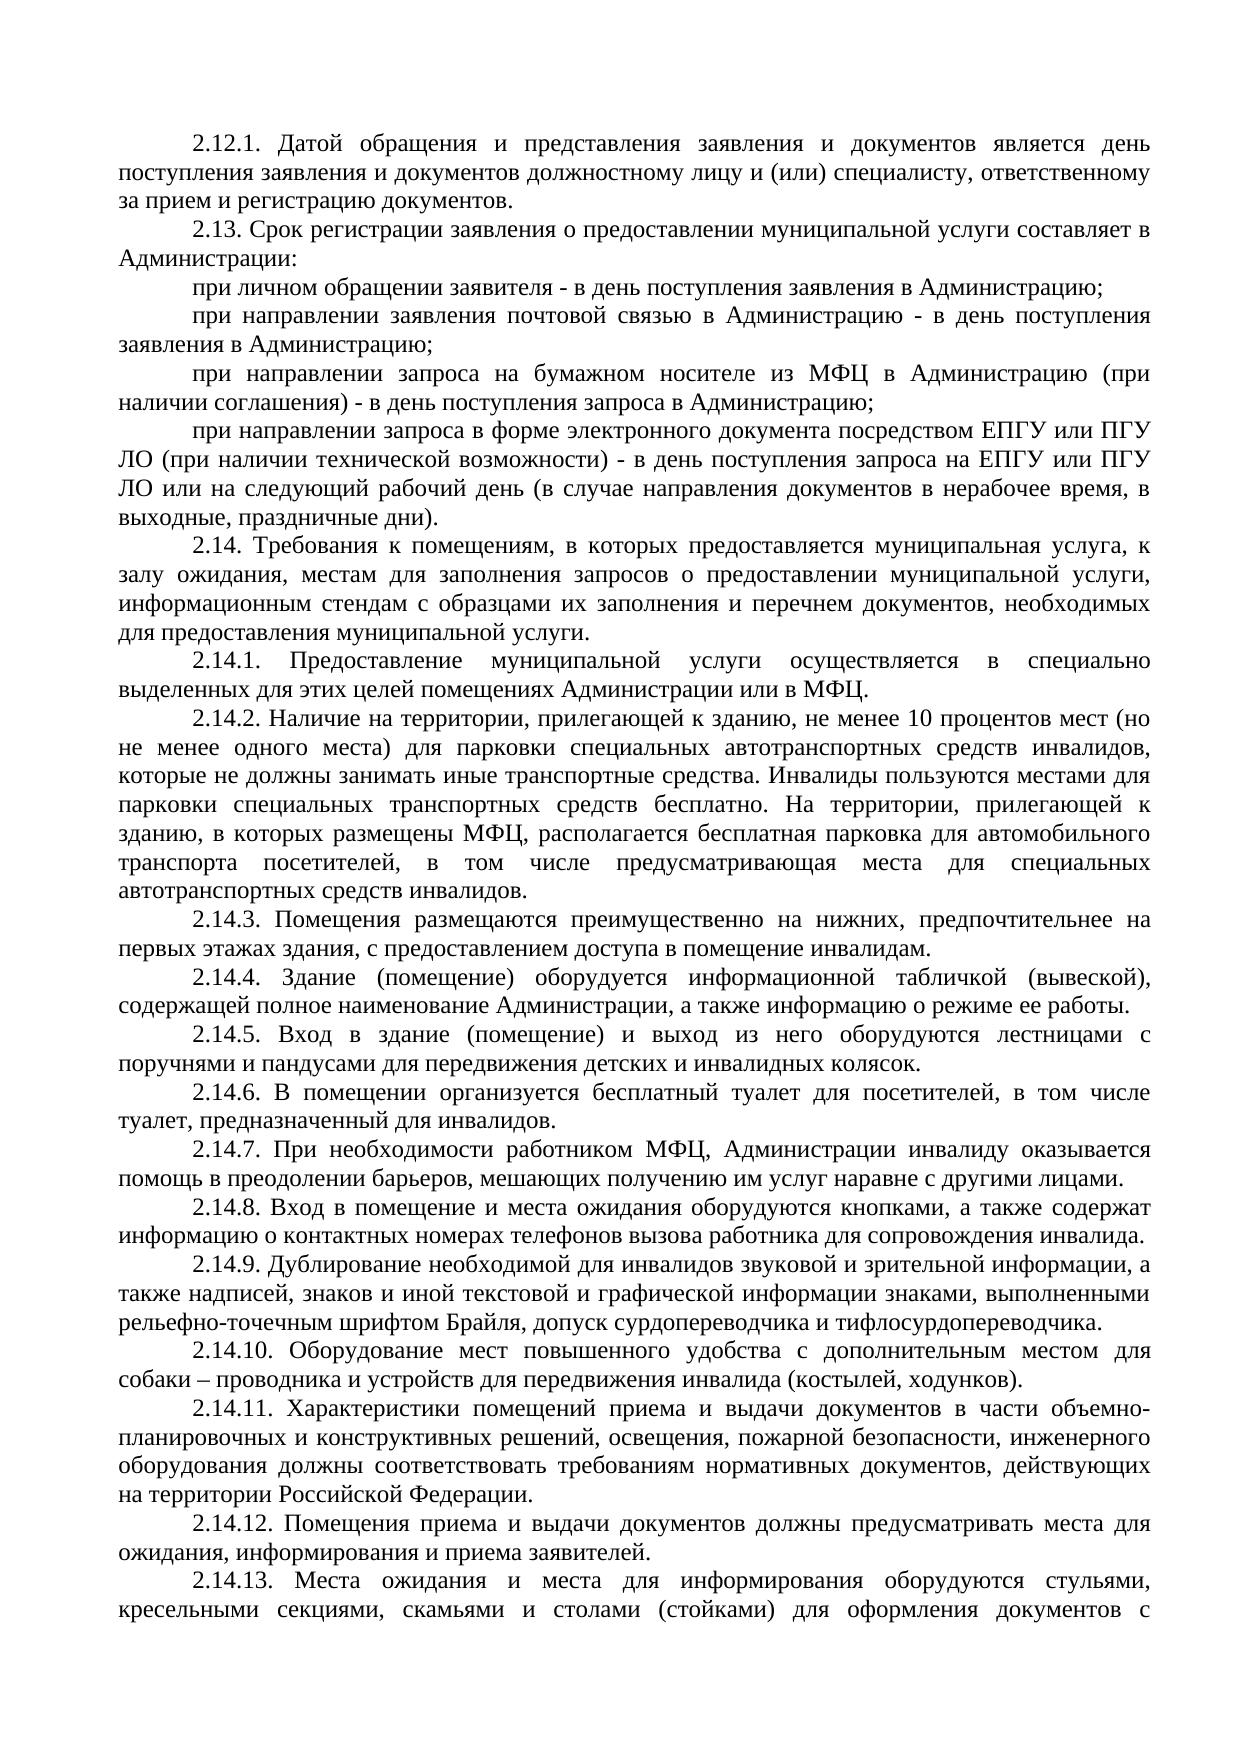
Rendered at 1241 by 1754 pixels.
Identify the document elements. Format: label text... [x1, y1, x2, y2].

text при личном обращении заявителя - в день поступления заявления в Администрацию; [118, 272, 1152, 301]
text 2.14.3. Помещения размещаются преимущественно на нижних, предпочтительнее на первых этажах здания, с предоставлением доступа в помещение инвалидам. [118, 904, 1152, 962]
text 2.14.9. Дублирование необходимой для инвалидов звуковой и зрительной информации, а также надписей, знаков и иной текстовой и графической информации знаками, выполненными рельефно-точечным шрифтом Брайля, допуск сурдопереводчика и тифлосурдопереводчика. [118, 1249, 1152, 1336]
text 2.14.10. Оборудование мест повышенного удобства с дополнительным местом для собаки – проводника и устройств для передвижения инвалида (костылей, ходунков). [118, 1336, 1152, 1393]
text 2.14.1. Предоставление муниципальной услуги осуществляется в специально выделенных для этих целей помещениях Администрации или в МФЦ. [118, 646, 1152, 703]
text 2.14.6. В помещении организуется бесплатный туалет для посетителей, в том числе туалет, предназначенный для инвалидов. [118, 1077, 1152, 1134]
text 2.14.5. Вход в здание (помещение) и выход из него оборудуются лестницами с поручнями и пандусами для передвижения детских и инвалидных колясок. [118, 1019, 1152, 1077]
text 2.14.4. Здание (помещение) оборудуется информационной табличкой (вывеской), содержащей полное наименование Администрации, а также информацию о режиме ее работы. [118, 962, 1152, 1019]
text при направлении заявления почтовой связью в Администрацию - в день поступления заявления в Администрацию; [118, 301, 1152, 358]
text 2.14.7. При необходимости работником МФЦ, Администрации инвалиду оказывается помощь в преодолении барьеров, мешающих получению им услуг наравне с другими лицами. [118, 1134, 1152, 1192]
text 2.14. Требования к помещениям, в которых предоставляется муниципальная услуга, к залу ожидания, местам для заполнения запросов о предоставлении муниципальной услуги, информационным стендам с образцами их заполнения и перечнем документов, необходимых для предоставления муниципальной услуги. [118, 531, 1152, 646]
text при направлении запроса в форме электронного документа посредством ЕПГУ или ПГУ ЛО (при наличии технической возможности) - в день поступления запроса на ЕПГУ или ПГУ ЛО или на следующий рабочий день (в случае направления документов в нерабочее время, в выходные, праздничные дни). [118, 416, 1152, 531]
text при направлении запроса на бумажном носителе из МФЦ в Администрацию (при наличии соглашения) - в день поступления запроса в Администрацию; [118, 358, 1152, 416]
text 2.14.12. Помещения приема и выдачи документов должны предусматривать места для ожидания, информирования и приема заявителей. [118, 1508, 1152, 1566]
text 2.14.8. Вход в помещение и места ожидания оборудуются кнопками, а также содержат информацию о контактных номерах телефонов вызова работника для сопровождения инвалида. [118, 1192, 1152, 1249]
text 2.14.2. Наличие на территории, прилегающей к зданию, не менее 10 процентов мест (но не менее одного места) для парковки специальных автотранспортных средств инвалидов, которые не должны занимать иные транспортные средства. Инвалиды пользуются местами для парковки специальных транспортных средств бесплатно. На территории, прилегающей к зданию, в которых размещены МФЦ, располагается бесплатная парковка для автомобильного транспорта посетителей, в том числе предусматривающая места для специальных автотранспортных средств инвалидов. [118, 703, 1152, 904]
text 2.12.1. Датой обращения и представления заявления и документов является день поступления заявления и документов должностному лицу и (или) специалисту, ответственному за прием и регистрацию документов. [118, 128, 1152, 214]
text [118, 1566, 1152, 1623]
text 2.13. Срок регистрации заявления о предоставлении муниципальной услуги составляет в Администрации: [118, 214, 1152, 272]
text 2.14.11. Характеристики помещений приема и выдачи документов в части объемно-планировочных и конструктивных решений, освещения, пожарной безопасности, инженерного оборудования должны соответствовать требованиям нормативных документов, действующих на территории Российской Федерации. [118, 1393, 1152, 1508]
